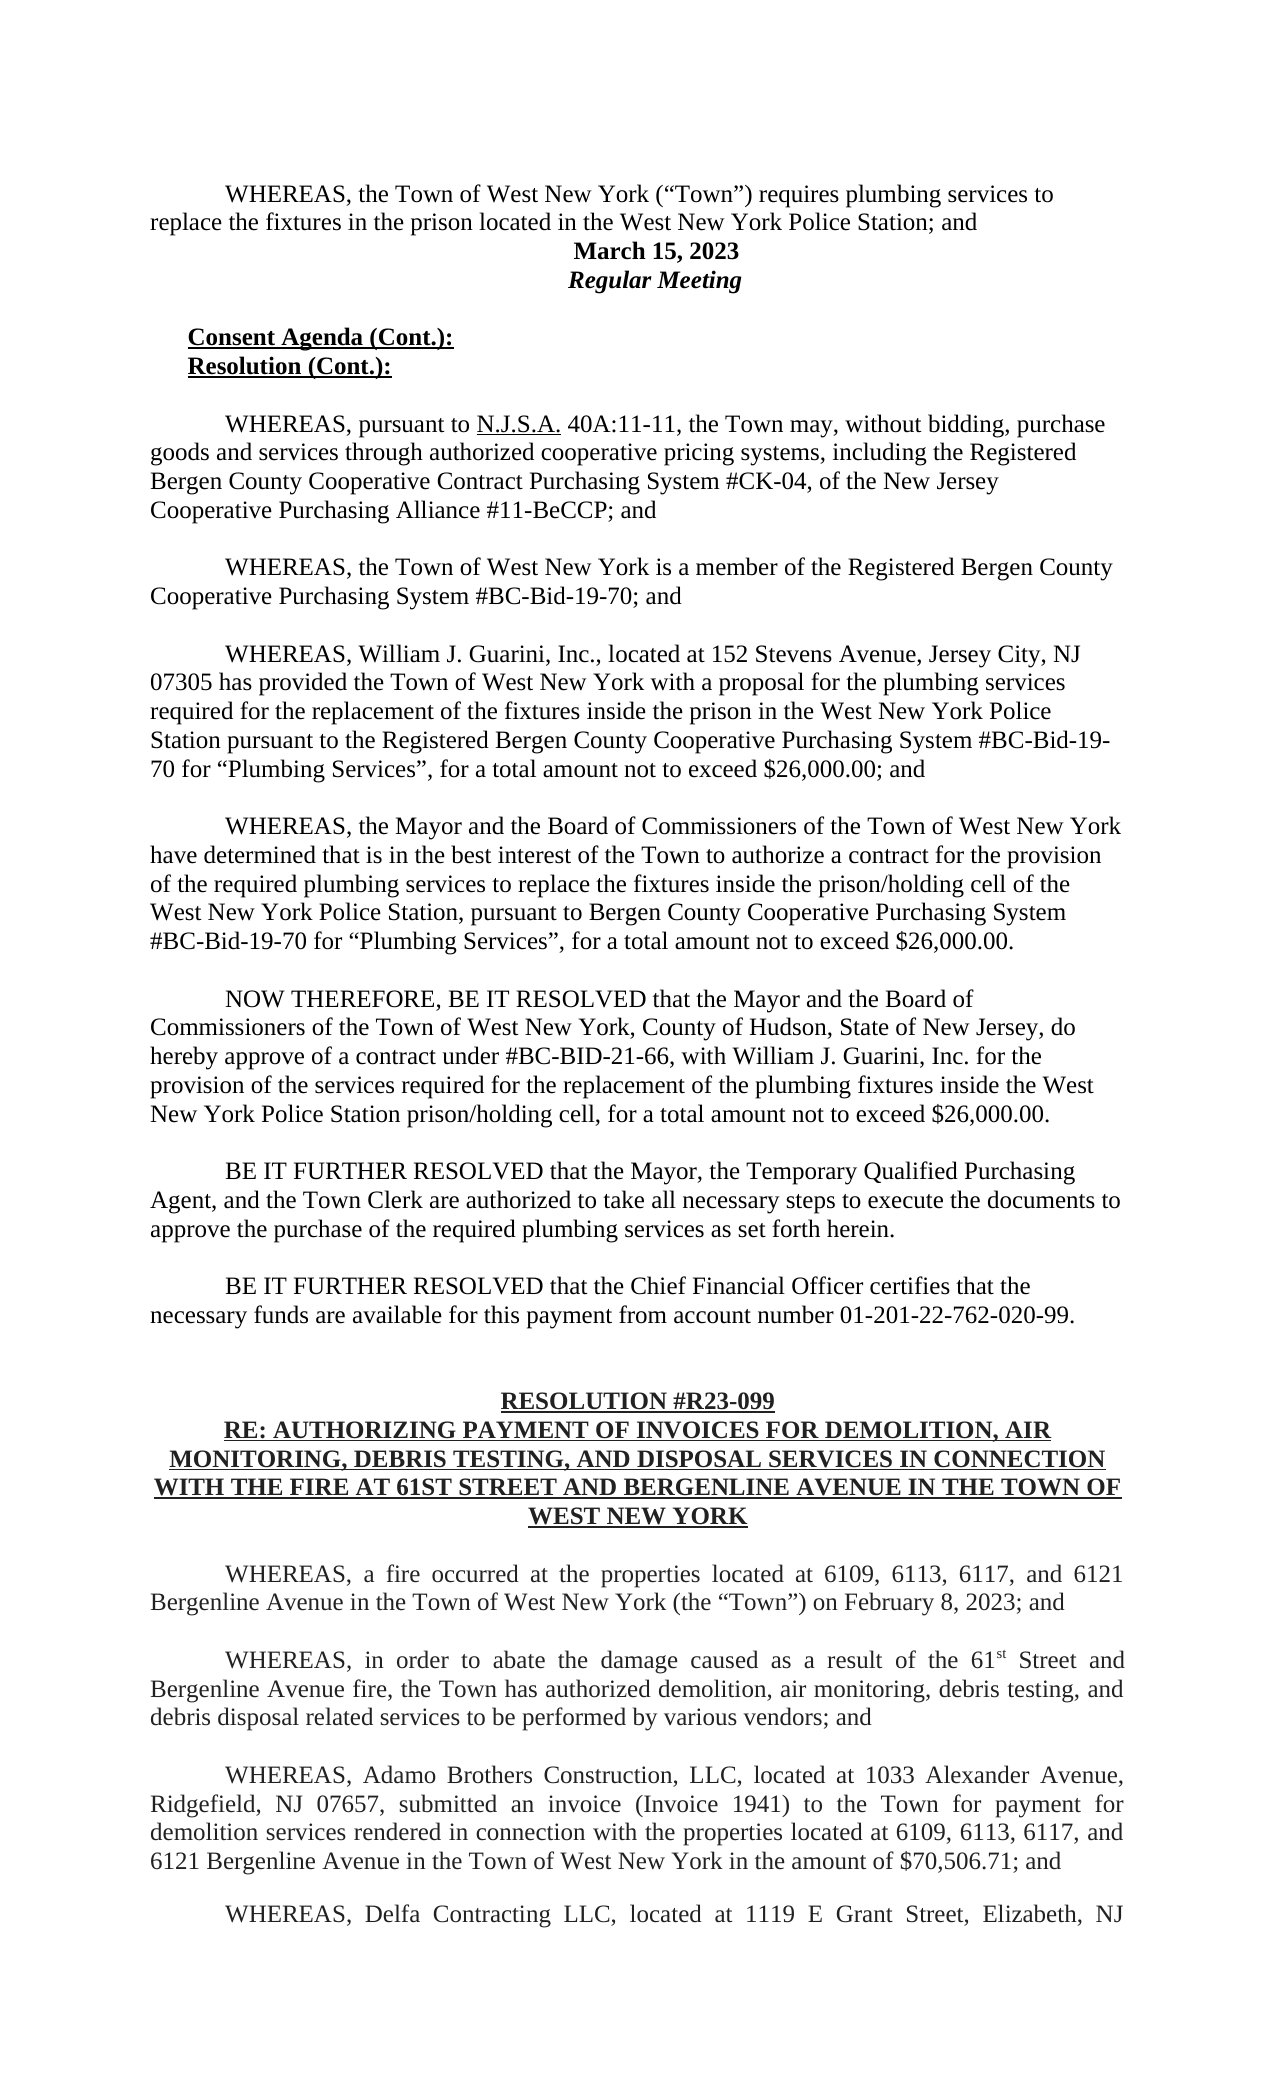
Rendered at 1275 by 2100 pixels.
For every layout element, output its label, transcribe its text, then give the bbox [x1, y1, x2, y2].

text BE IT FURTHER RESOLVED that the Mayor, the Temporary Qualified Purchasing Agent, and the Town Clerk are authorized to take all necessary steps to execute the documents to approve the purchase of the required plumbing services as set forth herein. [150, 1156, 1125, 1242]
text WHEREAS, the Mayor and the Board of Commissioners of the Town of West New York have determined that is in the best interest of the Town to authorize a contract for the provision of the required plumbing services to replace the fixtures inside the prison/holding cell of the West New York Police Station, pursuant to Bergen County Cooperative Purchasing System #BC-Bid-19-70 for “Plumbing Services”, for a total amount not to exceed $26,000.00. [150, 811, 1125, 955]
text Regular Meeting [187, 265, 1125, 294]
text RE: AUTHORIZING PAYMENT OF INVOICES FOR DEMOLITION, AIR MONITORING, DEBRIS TESTING, AND DISPOSAL SERVICES IN CONNECTION WITH THE FIRE AT 61ST STREET AND BERGENLINE AVENUE IN THE TOWN OF WEST NEW YORK [150, 1415, 1125, 1530]
text Resolution (Cont.): [187, 351, 1125, 380]
text Consent Agenda (Cont.): [187, 322, 1125, 351]
text March 15, 2023 [187, 236, 1125, 265]
text WHEREAS, Adamo Brothers Construction, LLC, located at 1033 Alexander Avenue, Ridgefield, NJ 07657, submitted an invoice (Invoice 1941) to the Town for payment for demolition services rendered in connection with the properties located at 6109, 6113, 6117, and 6121 Bergenline Avenue in the Town of West New York in the amount of $70,506.71; and [150, 1760, 1125, 1875]
text WHEREAS, in order to abate the damage caused as a result of the 61st Street and Bergenline Avenue fire, the Town has authorized demolition, air monitoring, debris testing, and debris disposal related services to be performed by various vendors; and [150, 1645, 1125, 1731]
text WHEREAS, William J. Guarini, Inc., located at 152 Stevens Avenue, Jersey City, NJ 07305 has provided the Town of West New York with a proposal for the plumbing services required for the replacement of the fixtures inside the prison in the West New York Police Station pursuant to the Registered Bergen County Cooperative Purchasing System #BC-Bid-19-70 for “Plumbing Services”, for a total amount not to exceed $26,000.00; and [150, 639, 1125, 782]
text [150, 1899, 1125, 1928]
text NOW THEREFORE, BE IT RESOLVED that the Mayor and the Board of Commissioners of the Town of West New York, County of Hudson, State of New Jersey, do hereby approve of a contract under #BC-BID-21-66, with William J. Guarini, Inc. for the provision of the services required for the replacement of the plumbing fixtures inside the West New York Police Station prison/holding cell, for a total amount not to exceed $26,000.00. [150, 984, 1125, 1127]
text WHEREAS, the Town of West New York (“Town”) requires plumbing services to replace the fixtures in the prison located in the West New York Police Station; and [150, 179, 1125, 236]
text BE IT FURTHER RESOLVED that the Chief Financial Officer certifies that the necessary funds are available for this payment from account number 01-201-22-762-020-99. [150, 1271, 1125, 1329]
text WHEREAS, pursuant to N.J.S.A. 40A:11-11, the Town may, without bidding, purchase goods and services through authorized cooperative pricing systems, including the Registered Bergen County Cooperative Contract Purchasing System #CK-04, of the New Jersey Cooperative Purchasing Alliance #11-BeCCP; and [150, 409, 1125, 524]
text WHEREAS, a fire occurred at the properties located at 6109, 6113, 6117, and 6121 Bergenline Avenue in the Town of West New York (the “Town”) on February 8, 2023; and [150, 1559, 1125, 1616]
text WHEREAS, the Town of West New York is a member of the Registered Bergen County Cooperative Purchasing System #BC-Bid-19-70; and [150, 552, 1125, 610]
text RESOLUTION #R23-099 [150, 1386, 1125, 1415]
